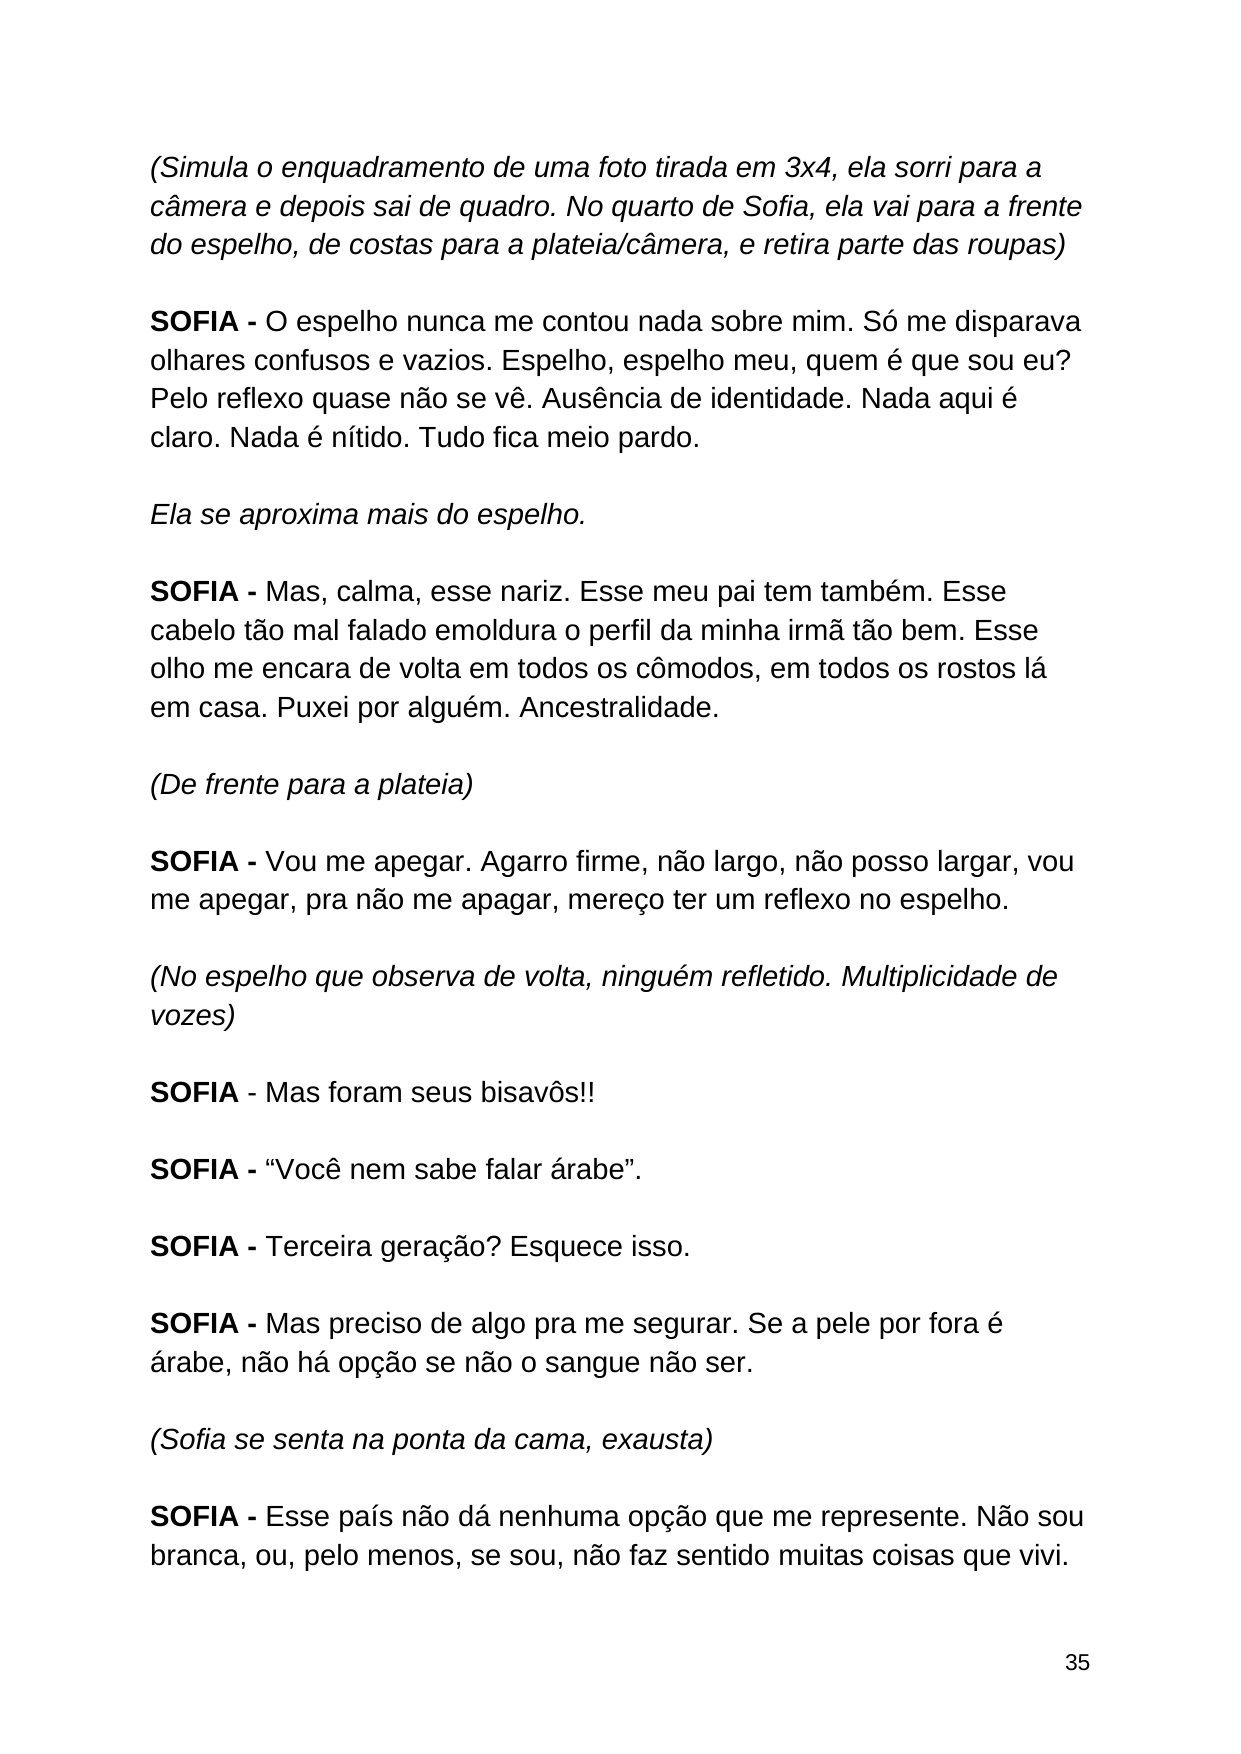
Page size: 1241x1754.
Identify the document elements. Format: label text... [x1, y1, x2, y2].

text (De frente para a plateia) [150, 767, 1090, 800]
text (Simula o enquadramento de uma foto tirada em 3x4, ela sorri para a câmera e depois sai de quadro. No quarto de Sofia, ela vai para a frente do espelho, de costas para a plateia/câmera, e retira parte das roupas) [150, 150, 1090, 261]
text SOFIA - Vou me apegar. Agarro firme, não largo, não posso largar, vou me apegar, pra não me apagar, mereço ter um reflexo no espelho. [150, 844, 1090, 916]
text SOFIA - Terceira geração? Esquece isso. [150, 1229, 1090, 1263]
text (No espelho que observa de volta, ninguém refletido. Multiplicidade de vozes) [150, 959, 1090, 1031]
text SOFIA - O espelho nunca me contou nada sobre mim. Só me disparava olhares confusos e vazios. Espelho, espelho meu, quem é que sou eu? Pelo reflexo quase não se vê. Ausência de identidade. Nada aqui é claro. Nada é nítido. Tudo fica meio pardo. [150, 304, 1090, 453]
text (Sofia se senta na ponta da cama, exausta) [150, 1422, 1090, 1455]
text SOFIA - “Você nem sabe falar árabe”. [150, 1152, 1090, 1186]
text SOFIA - Mas foram seus bisavôs!! [150, 1075, 1090, 1108]
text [150, 1499, 1090, 1571]
text SOFIA - Mas preciso de algo pra me segurar. Se a pele por fora é árabe, não há opção se não o sangue não ser. [150, 1306, 1090, 1378]
text Ela se aproxima mais do espelho. [150, 497, 1090, 530]
text SOFIA - Mas, calma, esse nariz. Esse meu pai tem também. Esse cabelo tão mal falado emoldura o perfil da minha irmã tão bem. Esse olho me encara de volta em todos os cômodos, em todos os rostos lá em casa. Puxei por alguém. Ancestralidade. [150, 574, 1090, 723]
